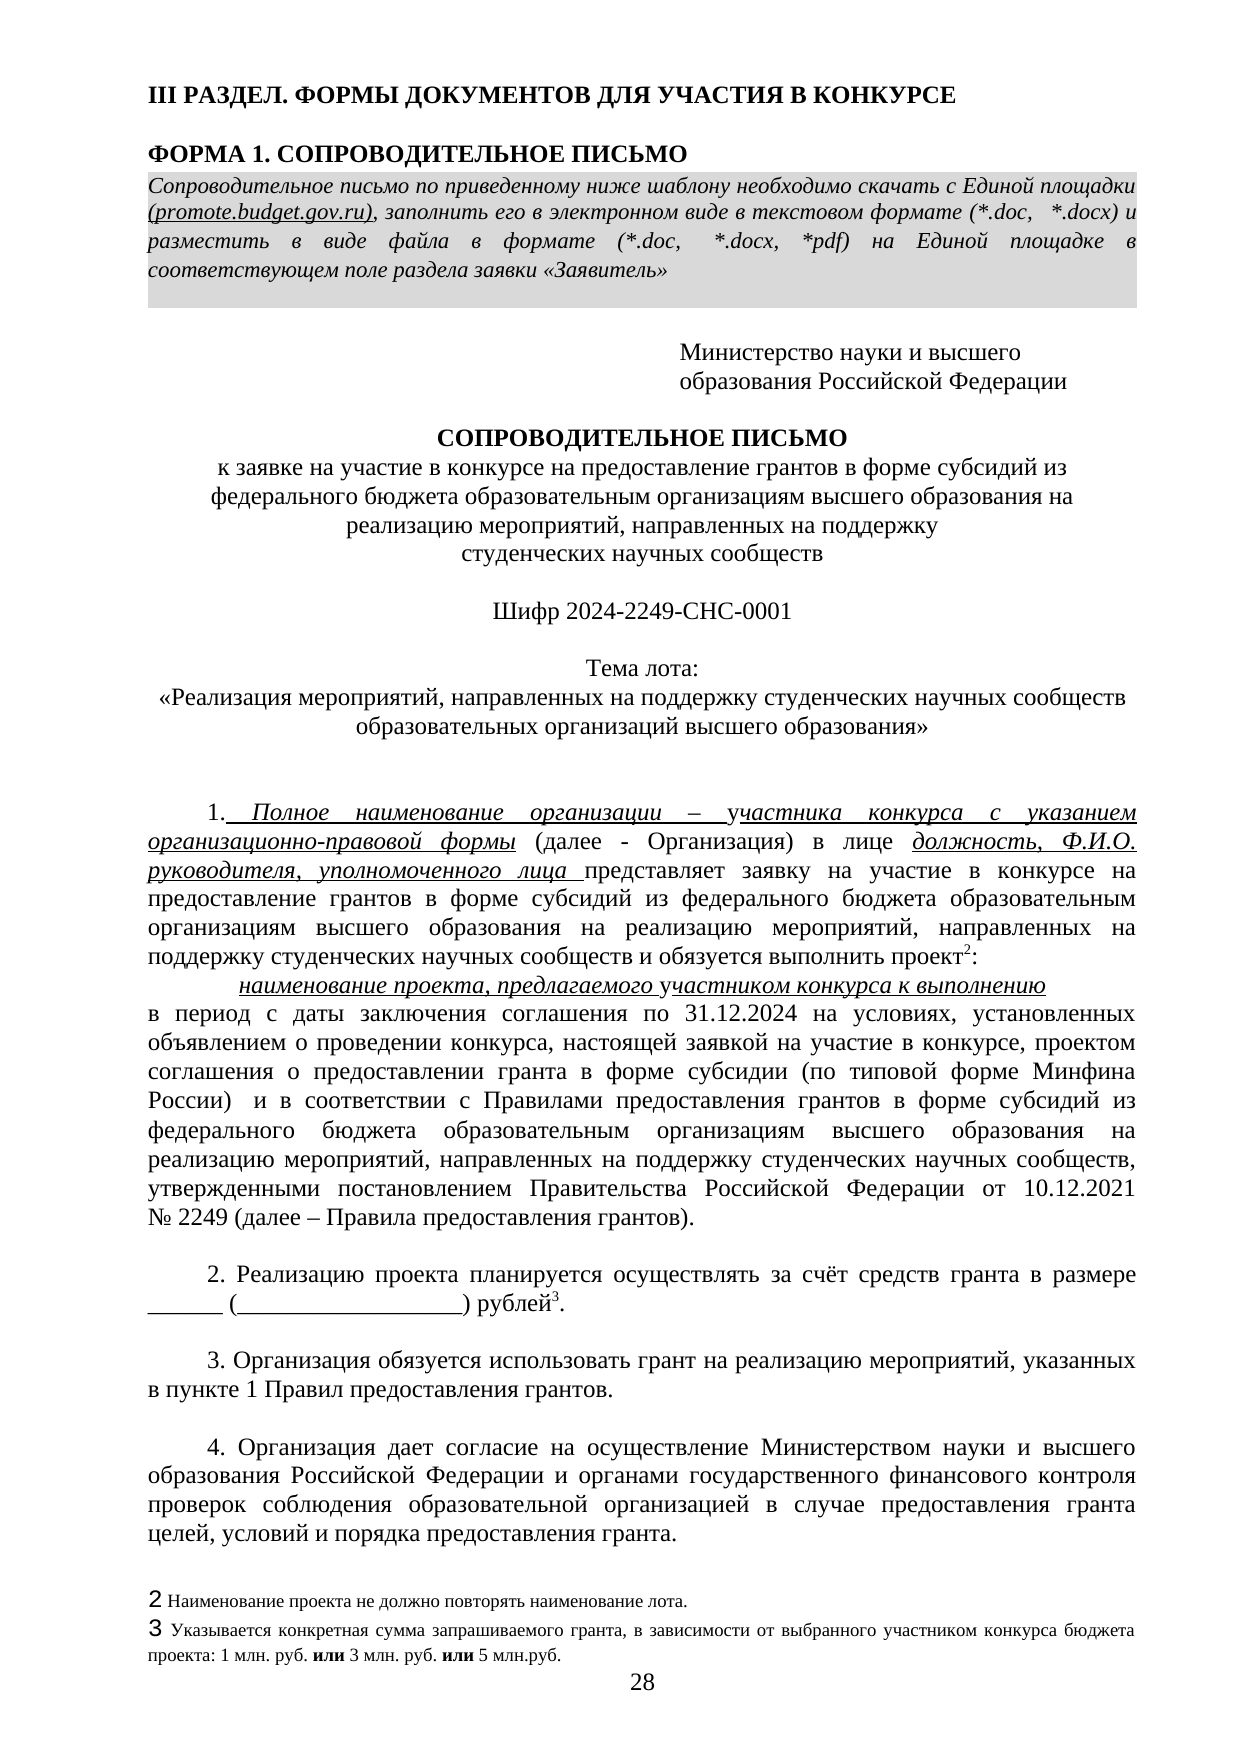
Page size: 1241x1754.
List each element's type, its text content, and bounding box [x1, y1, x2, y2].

text 3. Организация обязуется использовать грант на реализацию мероприятий, указанных в пункте 1 Правил предоставления грантов. [148, 1346, 1137, 1403]
text 1. Полное наименование организации – участника конкурса с указанием организационно-правовой формы (далее - Организация) в лице должность, Ф.И.О. руководителя, уполномоченного лица представляет заявку на участие в конкурсе на предоставление грантов в форме субсидий из федерального бюджета образовательным организациям высшего образования на реализацию мероприятий, направленных на поддержку студенческих научных сообществ и обязуется выполнить проект: [148, 797, 1137, 970]
text «Реализация мероприятий, направленных на поддержку студенческих научных сообществ образовательных организаций высшего образования» [148, 682, 1137, 740]
text наименование проекта, предлагаемого участником конкурса к выполнению [148, 970, 1137, 998]
text 2. Реализацию проекта планируется осуществлять за счёт средств гранта в размере ______ (__________________) рублей. [148, 1259, 1137, 1317]
text к заявке на участие в конкурсе на предоставление грантов в форме субсидий из федерального бюджета образовательным организациям высшего образования на реализацию мероприятий, направленных на поддержку студенческих научных сообществ [148, 452, 1137, 567]
text 4. Организация дает согласие на осуществление Министерством науки и высшего образования Российской Федерации и органами государственного финансового контроля проверок соблюдения образовательной организацией в случае предоставления гранта целей, условий и порядка предоставления гранта. [148, 1432, 1137, 1547]
text ФОРМА 1. СОПРОВОДИТЕЛЬНОЕ ПИСЬМО [148, 139, 1137, 168]
text в период с даты заключения соглашения по 31.12.2024 на условиях, установленных объявлением о проведении конкурса, настоящей заявкой на участие в конкурсе, проектом соглашения о предоставлении гранта в форме субсидии (по типовой форме Минфина России) и в соответствии с Правилами предоставления грантов в форме субсидий из федерального бюджета образовательным организациям высшего образования на реализацию мероприятий, направленных на поддержку студенческих научных сообществ, утвержденными постановлением Правительства Российской Федерации от 10.12.2021 № 2249 (далее – Правила предоставления грантов). [148, 998, 1137, 1231]
text III РАЗДЕЛ. ФОРМЫ ДОКУМЕНТОВ ДЛЯ УЧАСТИЯ В КОНКУРСЕ [148, 80, 1166, 109]
text Шифр 2024-2249-СНC-0001 [148, 596, 1137, 625]
text СОПРОВОДИТЕЛЬНОЕ ПИСЬМО [148, 423, 1137, 452]
text Министерство науки и высшего образования Российской Федерации [679, 337, 1137, 395]
text Тема лота: [148, 653, 1137, 682]
text Сопроводительное письмо по приведенному ниже шаблону необходимо скачать с Единой площадки (promote.budget.gov.ru), заполнить его в электронном виде в текстовом формате (*.doc, *.docx) и разместить в виде файла в формате (*.doc, *.docx, *pdf) на Единой площадке в соответствующем поле раздела заявки «Заявитель» [148, 172, 1137, 282]
